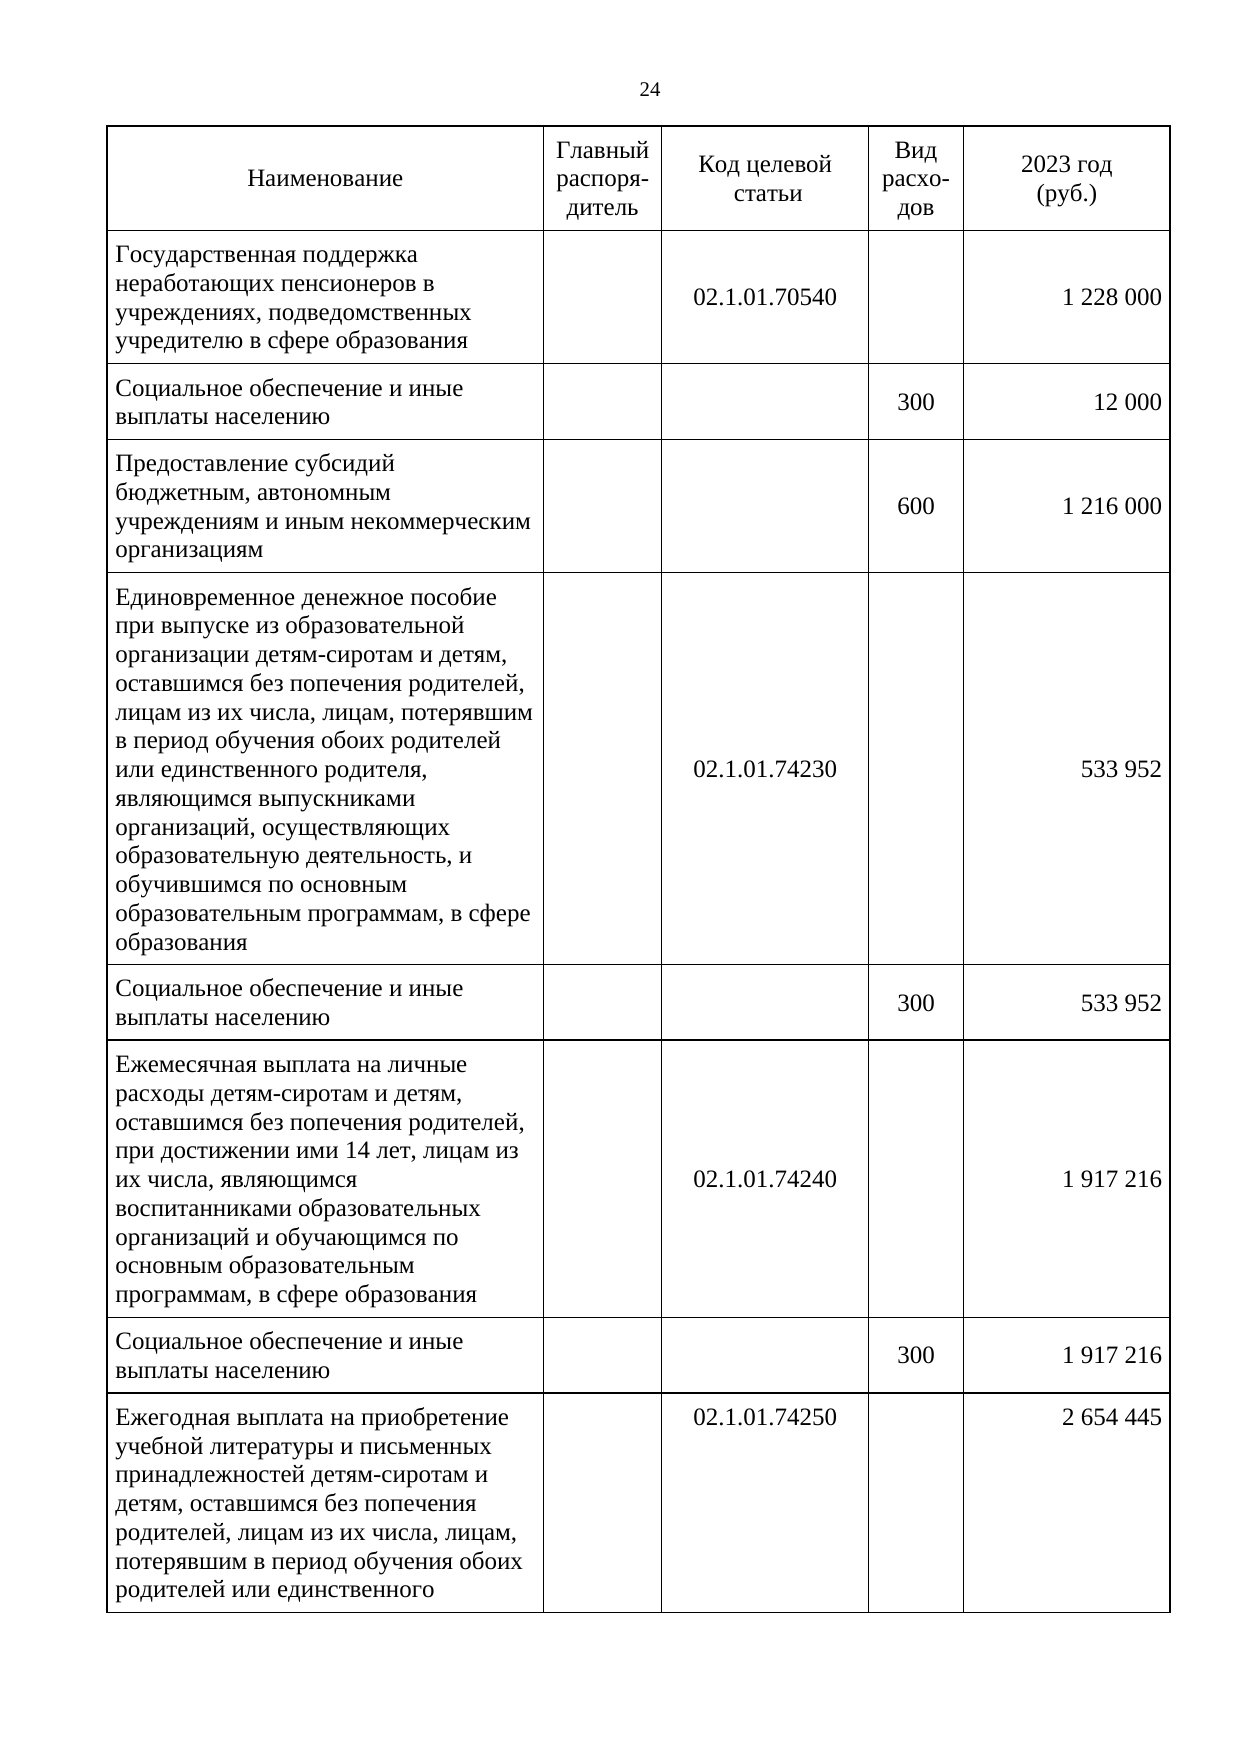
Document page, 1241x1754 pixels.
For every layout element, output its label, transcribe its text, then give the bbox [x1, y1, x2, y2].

table_cell 1 216 000 [964, 440, 1169, 572]
table_cell 12 000 [964, 364, 1169, 438]
table_cell [662, 965, 868, 1039]
table_header [964, 127, 1169, 229]
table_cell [108, 1394, 543, 1612]
table_cell [662, 440, 868, 572]
table_header [544, 127, 661, 229]
table_cell 600 [869, 440, 963, 572]
table_header [662, 127, 868, 229]
table_cell 300 [869, 965, 963, 1039]
table_cell 300 [869, 364, 963, 438]
table_cell 1 228 000 [964, 231, 1169, 363]
table_cell 1 917 216 [964, 1318, 1169, 1392]
table_cell [544, 231, 661, 363]
table_cell [869, 231, 963, 363]
table_cell [662, 364, 868, 438]
table_cell [544, 573, 661, 964]
table_cell [544, 1041, 661, 1316]
table_cell Единовременное денежное пособие при выпуске из образовательной организации детям-сиротам и детям, оставшимся без попечения родителей, лицам из их числа, лицам, потерявшим в период обучения обоих родителей или единственного родителя, являющимся выпускниками организаций, осуществляющих образовательную деятельность, и обучившимся по основным образовательным программам, в сфере образования [108, 573, 543, 964]
table_cell 300 [869, 1318, 963, 1392]
table_cell Предоставление субсидий бюджетным, автономным учреждениям и иным некоммерческим организациям [108, 440, 543, 572]
table_cell 533 952 [964, 965, 1169, 1039]
table_cell 2 654 445 [964, 1394, 1169, 1612]
table_cell [544, 965, 661, 1039]
table_header [869, 127, 963, 229]
table_cell [544, 364, 661, 438]
table_cell 1 917 216 [964, 1041, 1169, 1316]
table_cell Социальное обеспечение и иные выплаты населению [108, 1318, 543, 1392]
table_cell [544, 440, 661, 572]
table_cell [869, 573, 963, 964]
table_cell [662, 1318, 868, 1392]
table_cell 533 952 [964, 573, 1169, 964]
table_cell 02.1.01.74230 [662, 573, 868, 964]
table_cell 02.1.01.74240 [662, 1041, 868, 1316]
table_cell 02.1.01.74250 [662, 1394, 868, 1612]
table_cell Социальное обеспечение и иные выплаты населению [108, 364, 543, 438]
table_cell Ежемесячная выплата на личные расходы детям-сиротам и детям, оставшимся без попечения родителей, при достижении ими 14 лет, лицам из их числа, являющимся воспитанниками образовательных организаций и обучающимся по основным образовательным программам, в сфере образования [108, 1041, 543, 1316]
table_cell [544, 1394, 661, 1612]
table_cell [869, 1394, 963, 1612]
table_cell Социальное обеспечение и иные выплаты населению [108, 965, 543, 1039]
table_cell [544, 1318, 661, 1392]
table_header [108, 127, 543, 229]
table_cell 02.1.01.70540 [662, 231, 868, 363]
table_cell [869, 1041, 963, 1316]
table_cell Государственная поддержка неработающих пенсионеров в учреждениях, подведомственных учредителю в сфере образования [108, 231, 543, 363]
